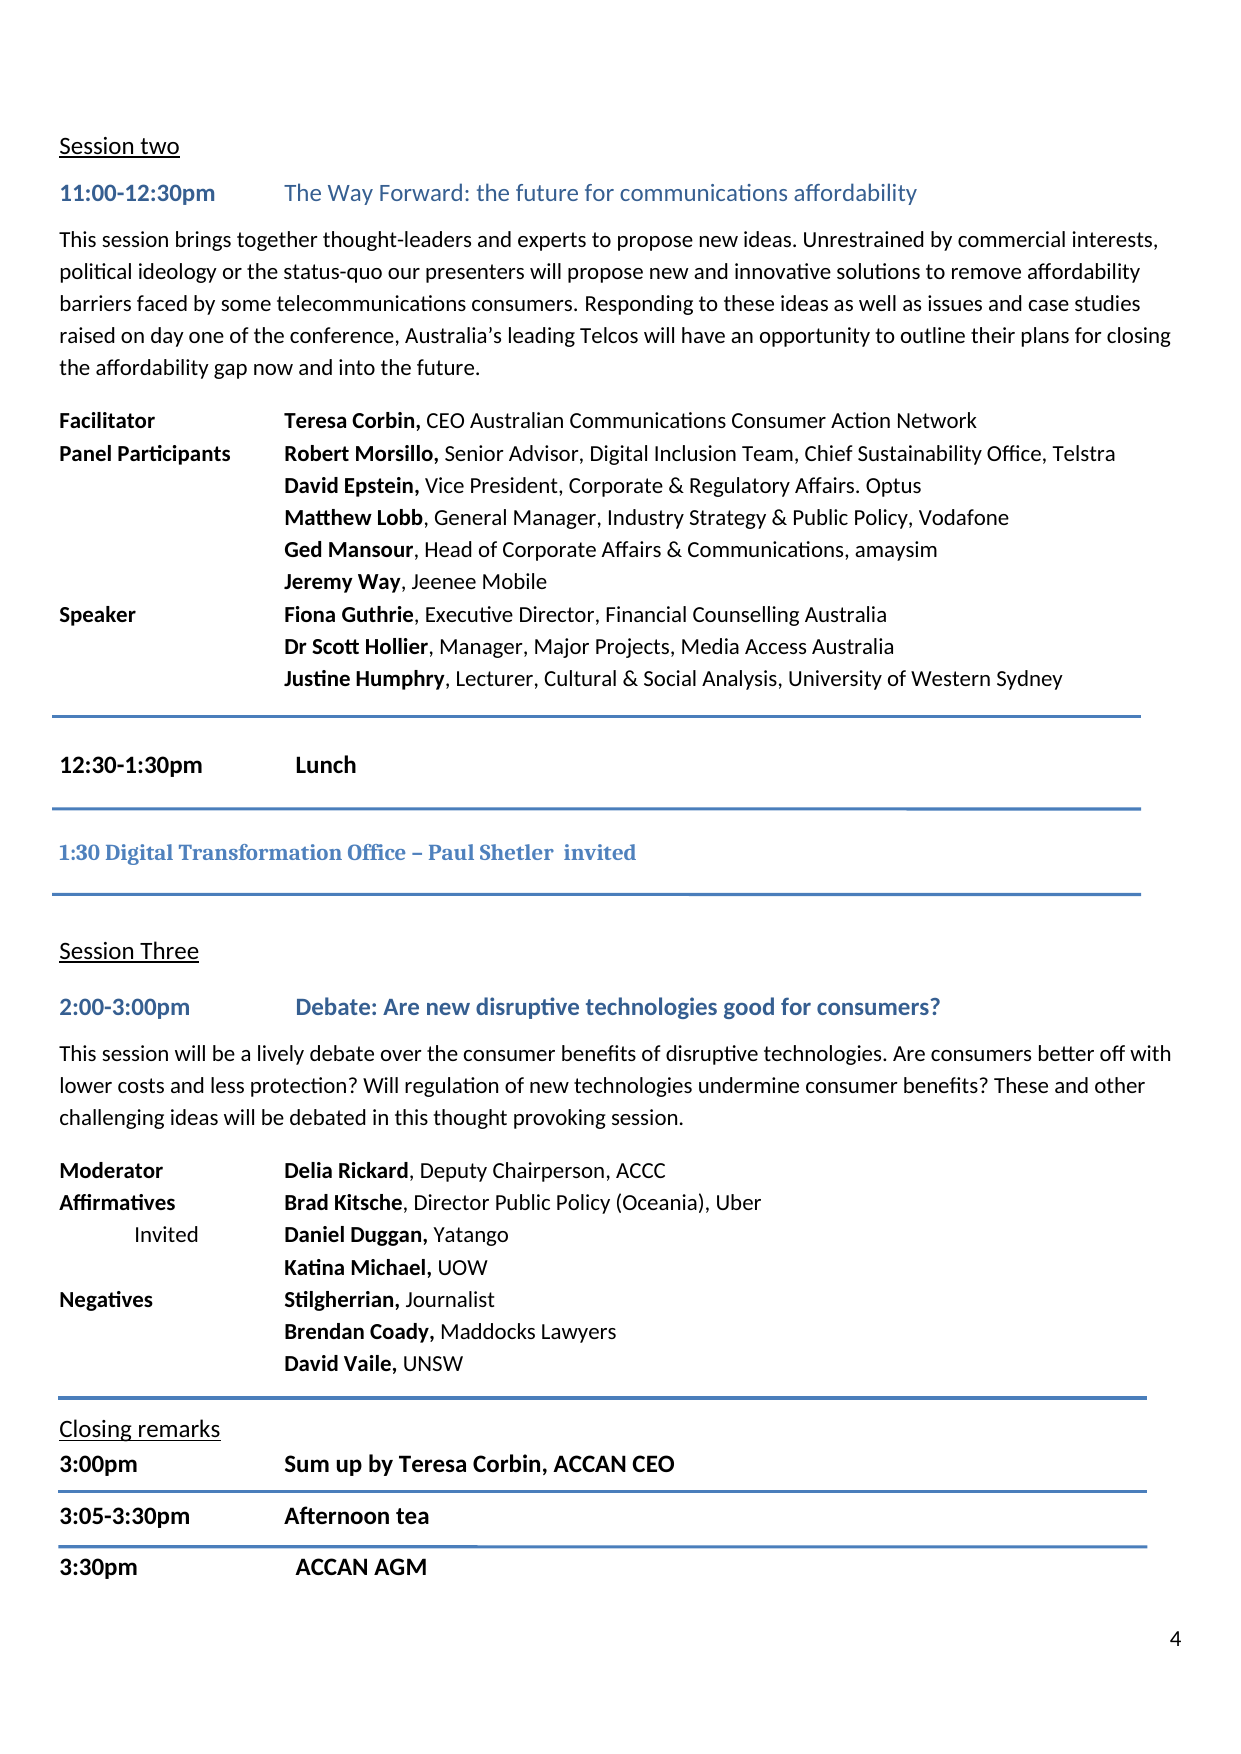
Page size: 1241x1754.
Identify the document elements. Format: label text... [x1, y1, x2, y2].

text 3:00pm Sum up by Teresa Corbin, ACCAN CEO [59, 1448, 1181, 1479]
text Katina Michael, UOW [59, 1253, 1181, 1281]
text Affirmatives Brad Kitsche, Director Public Policy (Oceania), Uber [59, 1188, 1181, 1216]
text This session brings together thought-leaders and experts to propose new ideas. Unrestrained by commercial interests, political ideology or the status-quo our presenters will propose new and innovative solutions to remove affordability barriers faced by some telecommunications consumers. Responding to these ideas as well as issues and case studies raised on day one of the conference, Australia’s leading Telcos will have an opportunity to outline their plans for closing the affordability gap now and into the future. [59, 225, 1181, 382]
text Dr Scott Hollier, Manager, Major Projects, Media Access Australia [59, 632, 1181, 660]
subtitle Session two [59, 130, 1181, 160]
text Matthew Lobb, General Manager, Industry Strategy & Public Policy, Vodafone [59, 503, 1181, 531]
text Session Three [59, 935, 1181, 966]
text 2:00-3:00pm Debate: Are new disruptive technologies good for consumers? [59, 991, 1181, 1022]
text Justine Humphry, Lecturer, Cultural & Social Analysis, University of Western Sydney [59, 664, 1181, 692]
text This session will be a lively debate over the consumer benefits of disruptive technologies. Are consumers better off with lower costs and less protection? Will regulation of new technologies undermine consumer benefits? These and other challenging ideas will be debated in this thought provoking session. [59, 1039, 1181, 1131]
text Panel Participants Robert Morsillo, Senior Advisor, Digital Inclusion Team, Chief Sustainability Office, Telstra [59, 439, 1181, 467]
text Moderator Delia Rickard, Deputy Chairperson, ACCC [59, 1156, 1181, 1184]
text Facilitator Teresa Corbin, CEO Australian Communications Consumer Action Network [59, 407, 1181, 434]
text Invited Daniel Duggan, Yatango [59, 1220, 1181, 1248]
text Brendan Coady, Maddocks Lawyers [59, 1317, 1181, 1345]
text 12:30-1:30pm Lunch [59, 749, 1181, 780]
text Jeremy Way, Jeenee Mobile [59, 567, 1181, 596]
text 3:30pm ACCAN AGM [59, 1551, 1181, 1582]
text Speaker Fiona Guthrie, Executive Director, Financial Counselling Australia [59, 600, 1181, 628]
subtitle 1:30 Digital Transformation Office – Paul Shetler invited [59, 840, 1181, 866]
text 3:05-3:30pm Afternoon tea [59, 1500, 1181, 1530]
subtitle Closing remarks [59, 1413, 1181, 1444]
text 11:00-12:30pm The Way Forward: the future for communications affordability [59, 177, 1181, 208]
text Ged Mansour, Head of Corporate Affairs & Communications, amaysim [59, 535, 1181, 563]
text David Vaile, UNSW [59, 1349, 1181, 1377]
text David Epstein, Vice President, Corporate & Regulatory Affairs. Optus [59, 471, 1181, 499]
text Negatives Stilgherrian, Journalist [59, 1285, 1181, 1313]
